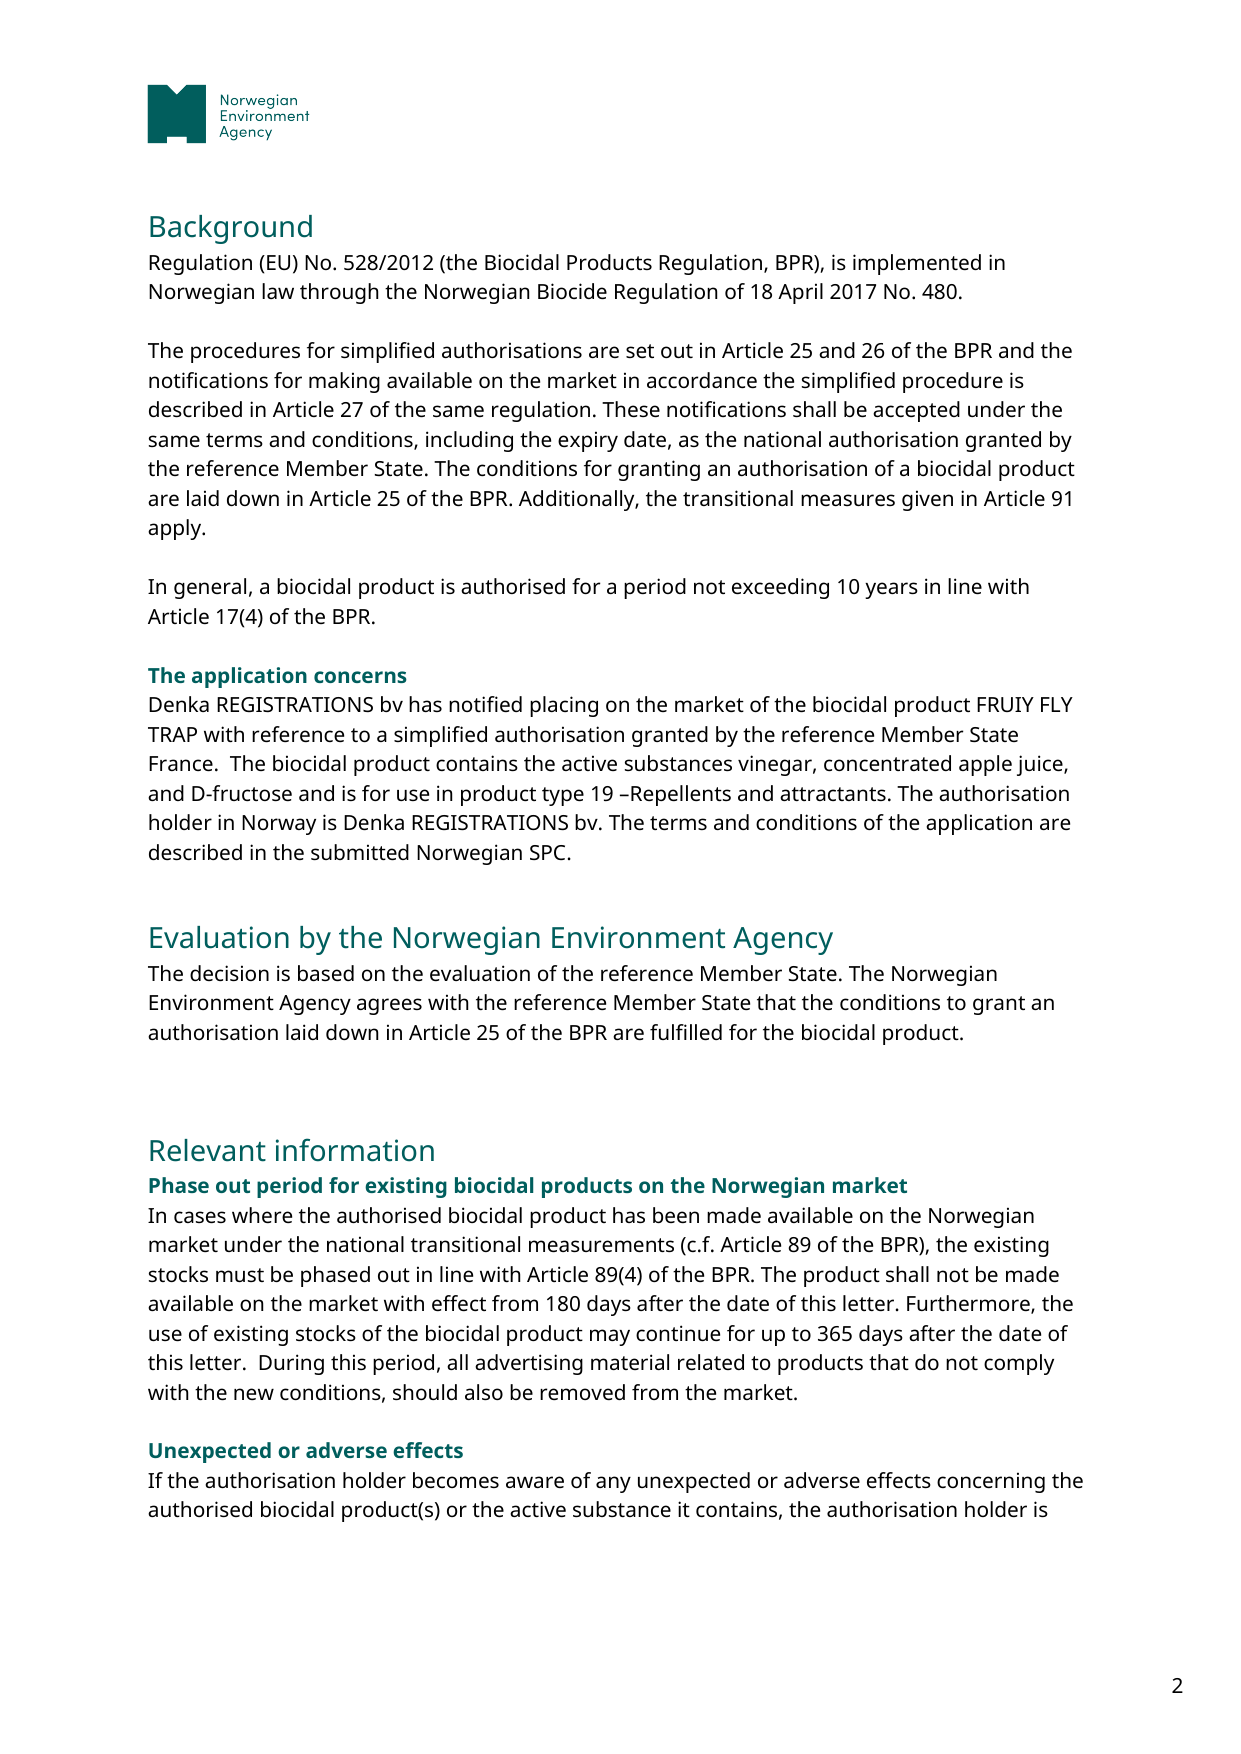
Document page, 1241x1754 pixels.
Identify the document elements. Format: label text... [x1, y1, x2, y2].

subtitle Evaluation by the Norwegian Environment Agency [148, 917, 1092, 957]
text In cases where the authorised biocidal product has been made available on the Norwegian market under the national transitional measurements (c.f. Article 89 of the BPR), the existing stocks must be phased out in line with Article 89(4) of the BPR. The product shall not be made available on the market with effect from 180 days after the date of this letter. Furthermore, the use of existing stocks of the biocidal product may continue for up to 365 days after the date of this letter. During this period, all advertising material related to products that do not comply with the new conditions, should also be removed from the market. [148, 1201, 1092, 1406]
subtitle Relevant information [148, 1130, 1092, 1170]
text Denka REGISTRATIONS bv has notified placing on the market of the biocidal product FRUIY FLY TRAP with reference to a simplified authorisation granted by the reference Member State France. The biocidal product contains the active substances vinegar, concentrated apple juice, and D-fructose and is for use in product type 19 –Repellents and attractants. The authorisation holder in Norway is Denka REGISTRATIONS bv. The terms and conditions of the application are described in the submitted Norwegian SPC. [148, 690, 1092, 866]
text The decision is based on the evaluation of the reference Member State. The Norwegian Environment Agency agrees with the reference Member State that the conditions to grant an authorisation laid down in Article 25 of the BPR are fulfilled for the biocidal product. [148, 959, 1092, 1046]
text Regulation (EU) No. 528/2012 (the Biocidal Products Regulation, BPR), is implemented in Norwegian law through the Norwegian Biocide Regulation of 18 April 2017 No. 480. [148, 248, 1092, 306]
picture [128, 65, 329, 163]
text The application concerns [148, 661, 1092, 689]
subtitle Background [148, 207, 1092, 246]
text In general, a biocidal product is authorised for a period not exceeding 10 years in line with Article 17(4) of the BPR. [148, 572, 1092, 630]
text Phase out period for existing biocidal products on the Norwegian market [148, 1171, 1092, 1200]
text Unexpected or adverse effects [148, 1437, 1092, 1465]
text The procedures for simplified authorisations are set out in Article 25 and 26 of the BPR and the notifications for making available on the market in accordance the simplified procedure is described in Article 27 of the same regulation. These notifications shall be accepted under the same terms and conditions, including the expiry date, as the national authorisation granted by the reference Member State. The conditions for granting an authorisation of a biocidal product are laid down in Article 25 of the BPR. Additionally, the transitional measures given in Article 91 apply. [148, 336, 1092, 542]
